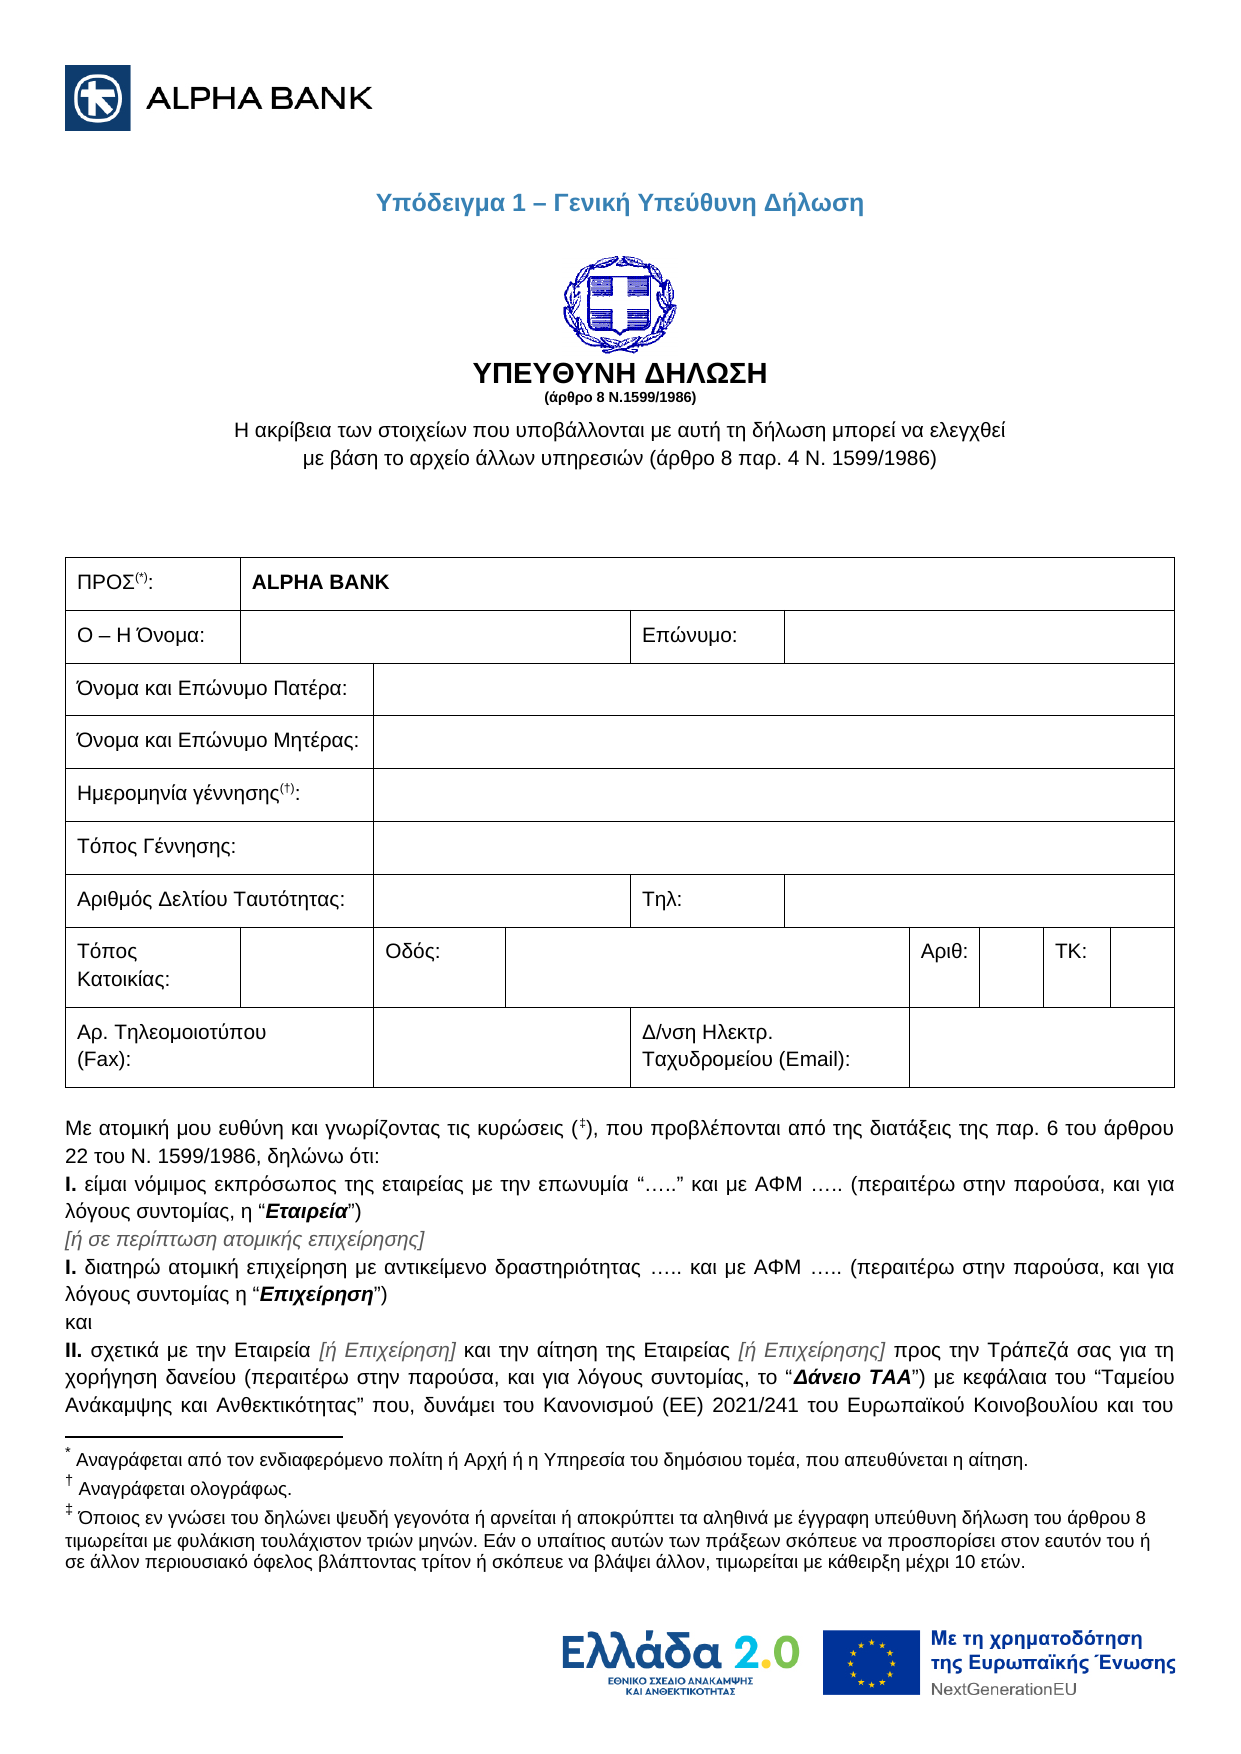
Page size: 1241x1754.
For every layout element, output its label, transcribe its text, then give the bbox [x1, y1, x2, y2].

text και [65, 1310, 1175, 1334]
table_cell Όνομα και Επώνυμο Μητέρας: [66, 716, 373, 768]
table_cell ΤΚ: [1044, 928, 1110, 1007]
table_cell Αρ. Τηλεομοιοτύπου (Fax): [66, 1008, 373, 1087]
table_cell Αριθμός Δελτίου Ταυτότητας: [66, 875, 373, 927]
text Υπόδειγμα 1 – Γενική Υπεύθυνη Δήλωση [65, 188, 1175, 217]
table_cell Όνομα και Επώνυμο Πατέρα: [66, 664, 373, 715]
table_cell [374, 769, 1174, 821]
table_cell [506, 928, 909, 1007]
text [ή σε περίπτωση ατομικής επιχείρησης] [65, 1227, 1175, 1251]
table_cell [785, 611, 1174, 662]
table_cell [374, 822, 1174, 874]
table_header ΠΡΟΣ(): [66, 558, 240, 610]
text Με ατομική μου ευθύνη και γνωρίζοντας τις κυρώσεις (), που προβλέπονται από της διατάξεις της παρ. 6 του άρθρου 22 του Ν. 1599/1986, δηλώνω ότι: [65, 1116, 1175, 1167]
table_cell Τόπος Κατοικίας: [66, 928, 240, 1007]
table_header ALPHA BANK [241, 558, 1174, 610]
table_cell [910, 1008, 1174, 1087]
picture [562, 1630, 1176, 1695]
table_cell [374, 664, 1174, 715]
picture [65, 65, 373, 131]
table_cell Επώνυμο: [631, 611, 784, 662]
text Ι. είμαι νόμιμος εκπρόσωπος της εταιρείας με την επωνυμία “…..” και με ΑΦΜ ….. (περαιτέρω στην παρούσα, και για λόγους συντομίας, η “Εταιρεία”) [65, 1171, 1175, 1223]
table_cell Αριθ: [910, 928, 979, 1007]
table_cell [374, 716, 1174, 768]
table_cell Ο – Η Όνομα: [66, 611, 240, 662]
table_cell Οδός: [374, 928, 505, 1007]
table_cell Τόπος Γέννησης: [66, 822, 373, 874]
table_cell [374, 875, 630, 927]
table_cell Τηλ: [631, 875, 784, 927]
table_cell [980, 928, 1043, 1007]
text Ι. διατηρώ ατομική επιχείρηση με αντικείμενο δραστηριότητας ….. και με ΑΦΜ ….. (περαιτέρω στην παρούσα, και για λόγους συντομίας η “Επιχείρηση”) [65, 1254, 1175, 1306]
table_cell [374, 1008, 630, 1087]
text (άρθρο 8 Ν.1599/1986) [65, 389, 1175, 418]
table_cell Ημερομηνία γέννησης(): [66, 769, 373, 821]
table_cell Δ/νση Ηλεκτρ. Ταχυδρομείου (Εmail): [631, 1008, 909, 1087]
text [65, 1338, 1175, 1417]
text ΥΠΕΥΘΥΝΗ ΔΗΛΩΣΗ [65, 356, 1175, 389]
table_cell [785, 875, 1174, 927]
table_cell [241, 928, 373, 1007]
table_cell [241, 611, 630, 662]
picture [562, 254, 678, 356]
table_cell [1111, 928, 1174, 1007]
text Η ακρίβεια των στοιχείων που υποβάλλονται με αυτή τη δήλωση μπορεί να ελεγχθεί με βάση το αρχείο άλλων υπηρεσιών (άρθρο 8 παρ. 4 Ν. 1599/1986) [65, 418, 1175, 469]
